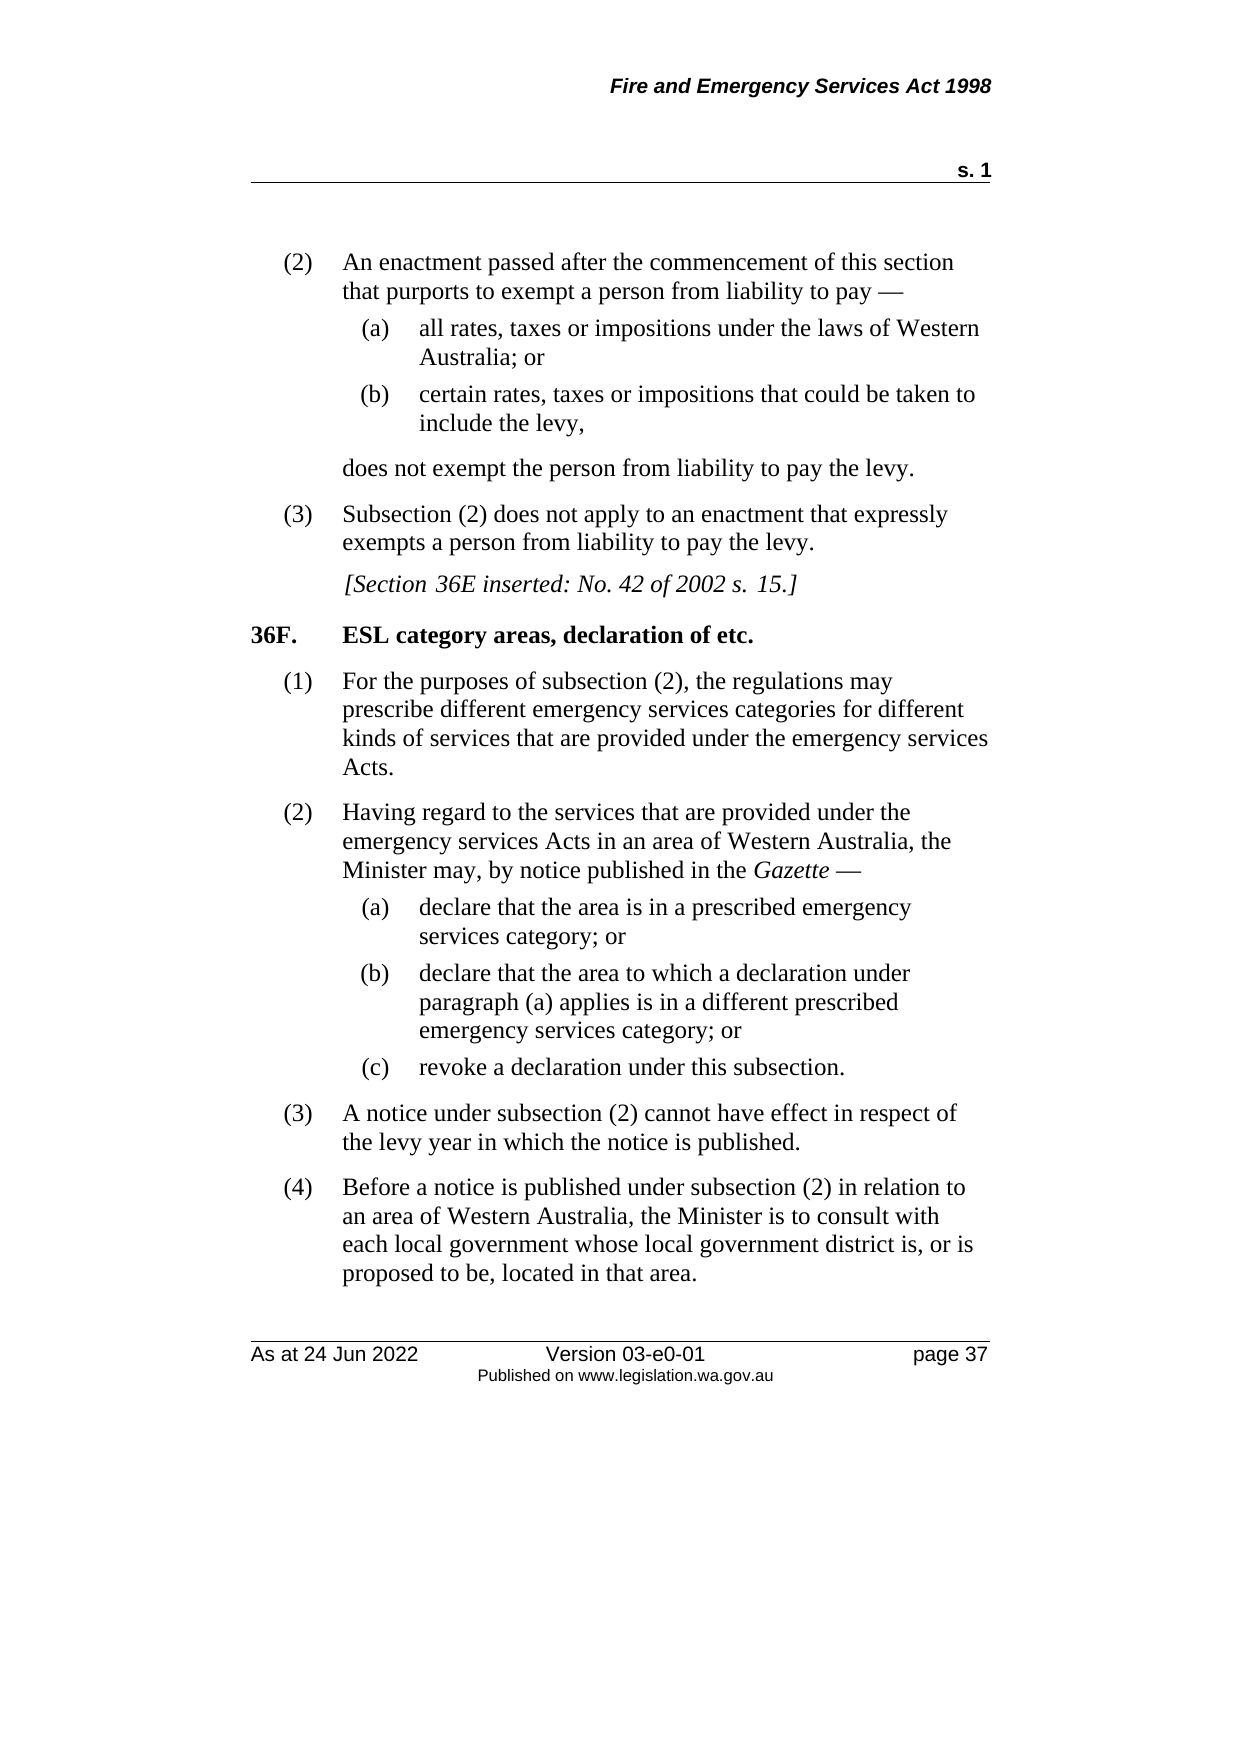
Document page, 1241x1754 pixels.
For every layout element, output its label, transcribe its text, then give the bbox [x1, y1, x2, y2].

subtitle 36F. ESL category areas, declaration of etc. [251, 620, 990, 649]
text (4) Before a notice is published under subsection (2) in relation to an area of Western Australia, the Minister is to consult with each local government whose local government district is, or is proposed to be, located in that area. [251, 1172, 990, 1287]
text (a) all rates, taxes or impositions under the laws of Western Australia; or [251, 313, 990, 371]
text does not exempt the person from liability to pay the levy. [251, 453, 990, 482]
text (1) For the purposes of subsection (2), the regulations may prescribe different emergency services categories for different kinds of services that are provided under the emergency services Acts. [251, 666, 990, 781]
text (3) A notice under subsection (2) cannot have effect in respect of the levy year in which the notice is published. [251, 1098, 990, 1155]
text (2) An enactment passed after the commencement of this section that purports to exempt a person from liability to pay — [251, 247, 990, 305]
text (a) declare that the area is in a prescribed emergency services category; or [251, 892, 990, 949]
text (3) Subsection (2) does not apply to an enactment that expressly exempts a person from liability to pay the levy. [251, 499, 990, 556]
text (b) certain rates, taxes or impositions that could be taken to include the levy, [251, 379, 990, 437]
text (2) Having regard to the services that are provided under the emergency services Acts in an area of Western Australia, the Minister may, by notice published in the Gazette — [251, 797, 990, 884]
text (c) revoke a declaration under this subsection. [251, 1052, 990, 1081]
text (b) declare that the area to which a declaration under paragraph (a) applies is in a different prescribed emergency services category; or [251, 958, 990, 1044]
text [Section 36E inserted: No. 42 of 2002 s. 15.] [251, 569, 990, 597]
